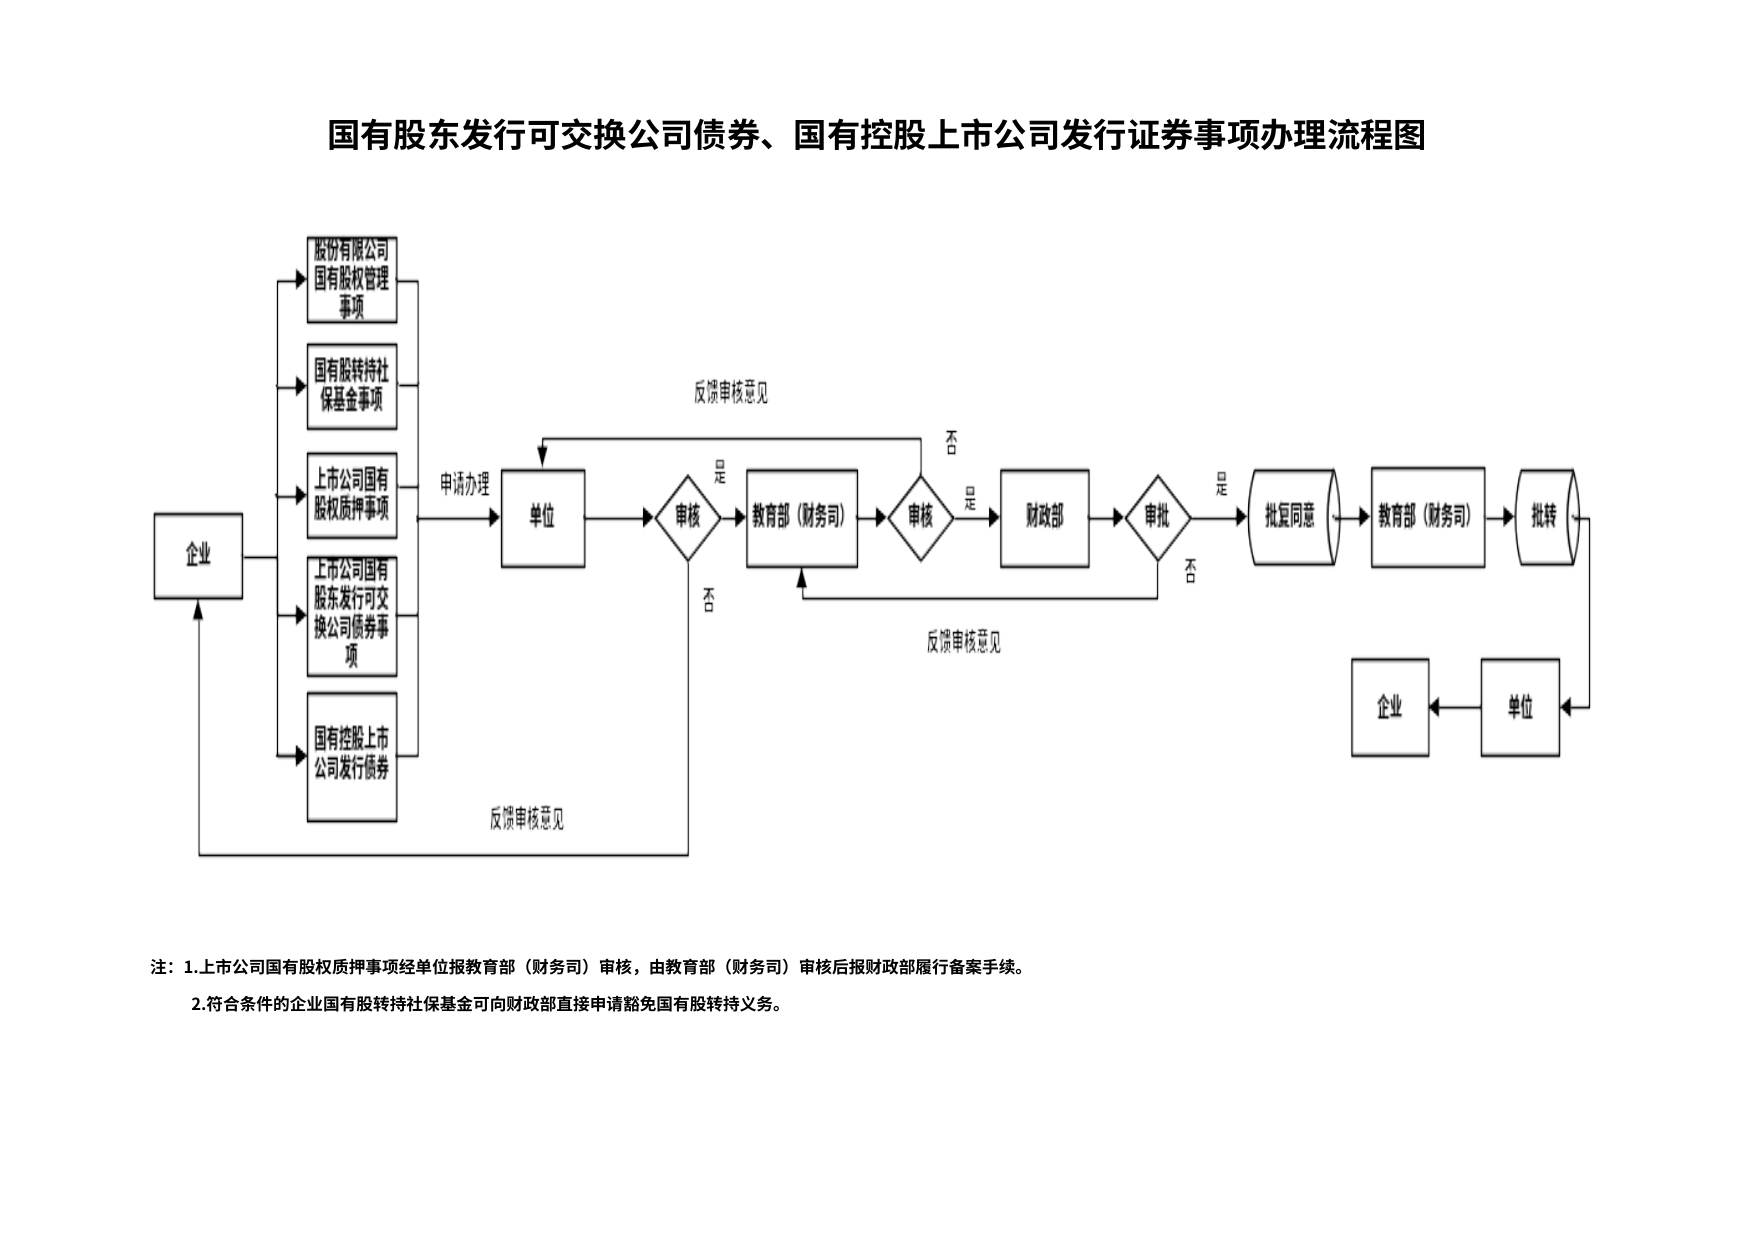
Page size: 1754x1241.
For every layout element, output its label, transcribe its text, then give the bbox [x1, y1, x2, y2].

text 注：1.上市公司国有股权质押事项经单位报教育部（财务司）审核，由教育部（财务司）审核后报财政部履行备案手续。 [150, 950, 1604, 982]
text 2.符合条件的企业国有股转持社保基金可向财政部直接申请豁免国有股转持义务。 [150, 987, 1604, 1019]
text 国有股东发行可交换公司债券、国有控股上市公司发行证券事项办理流程图 [150, 100, 1604, 165]
